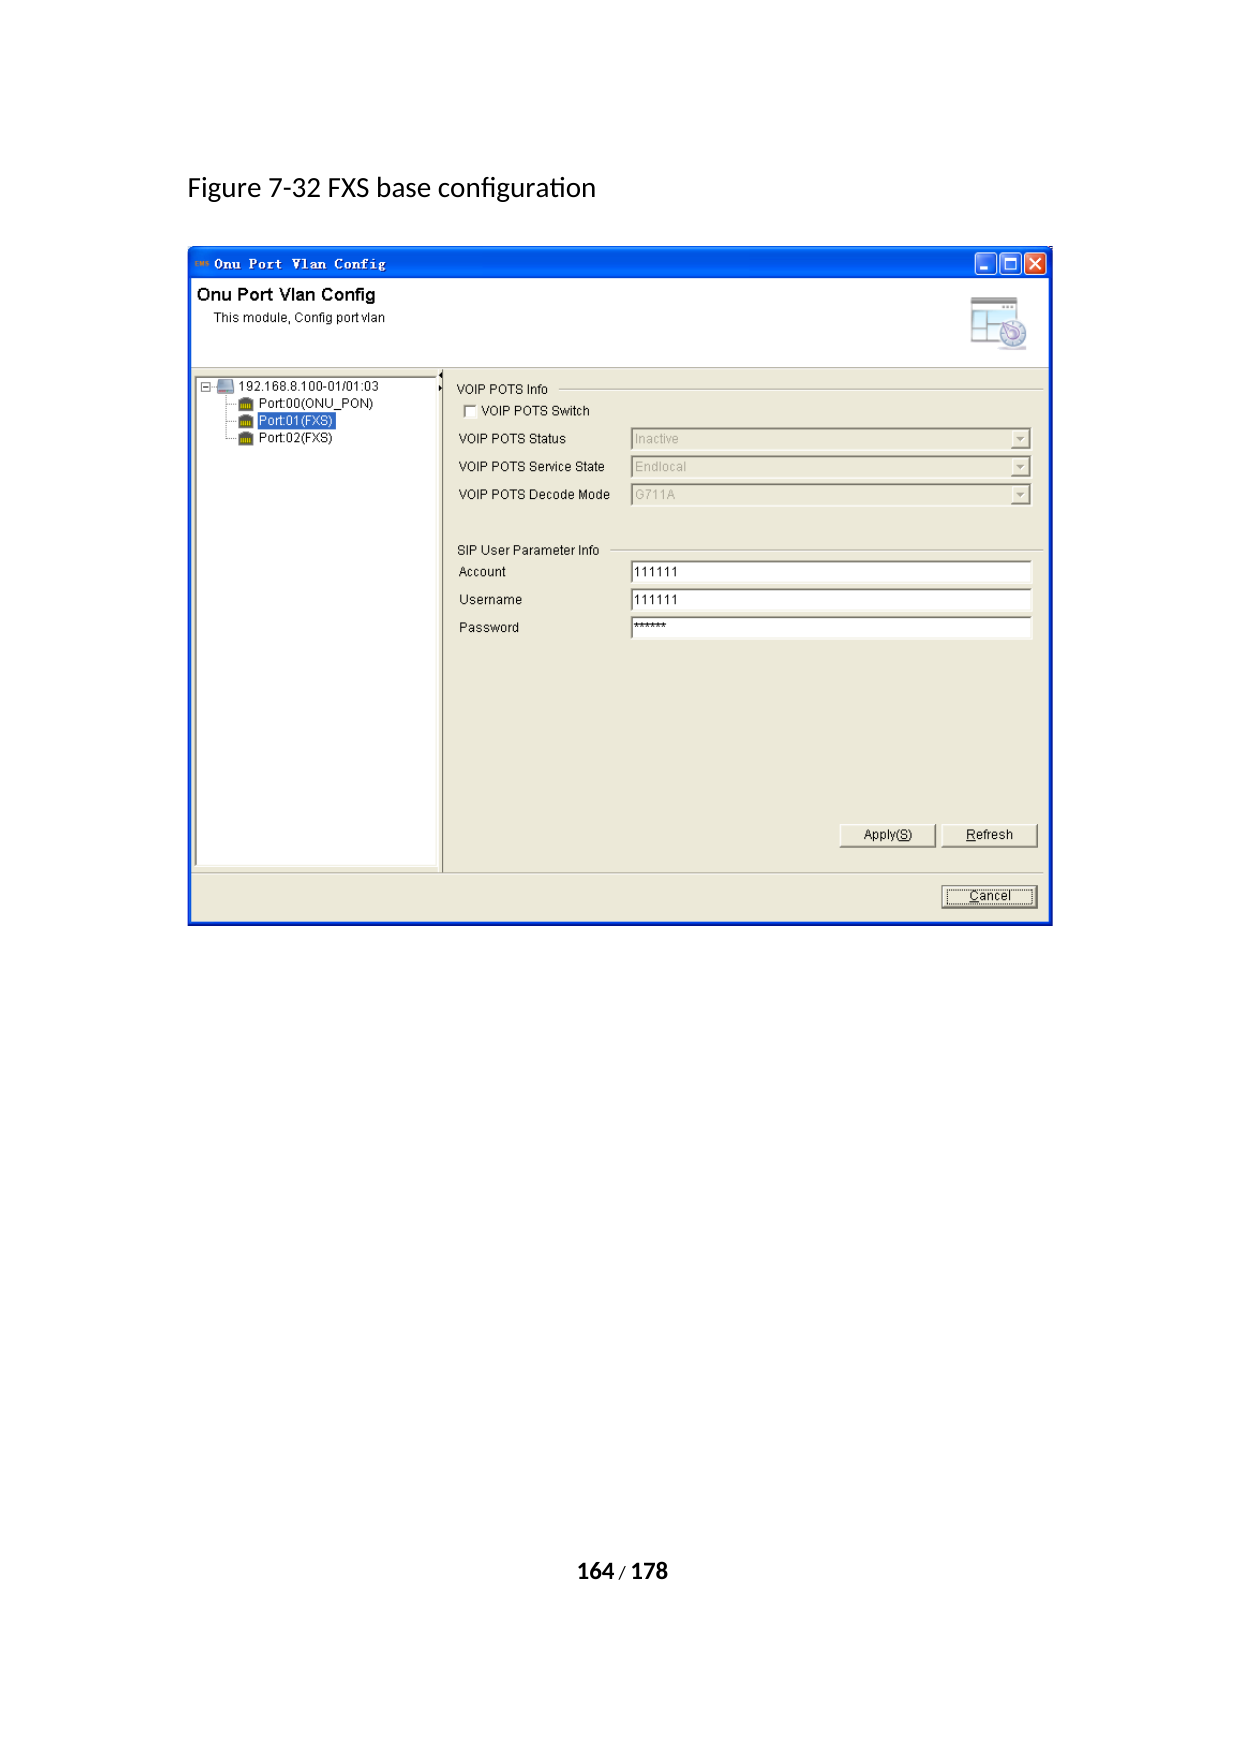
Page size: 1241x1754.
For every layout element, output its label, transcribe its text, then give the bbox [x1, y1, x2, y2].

picture [187, 246, 1053, 926]
text Figure 7-32 FXS base configuration [187, 154, 1053, 219]
